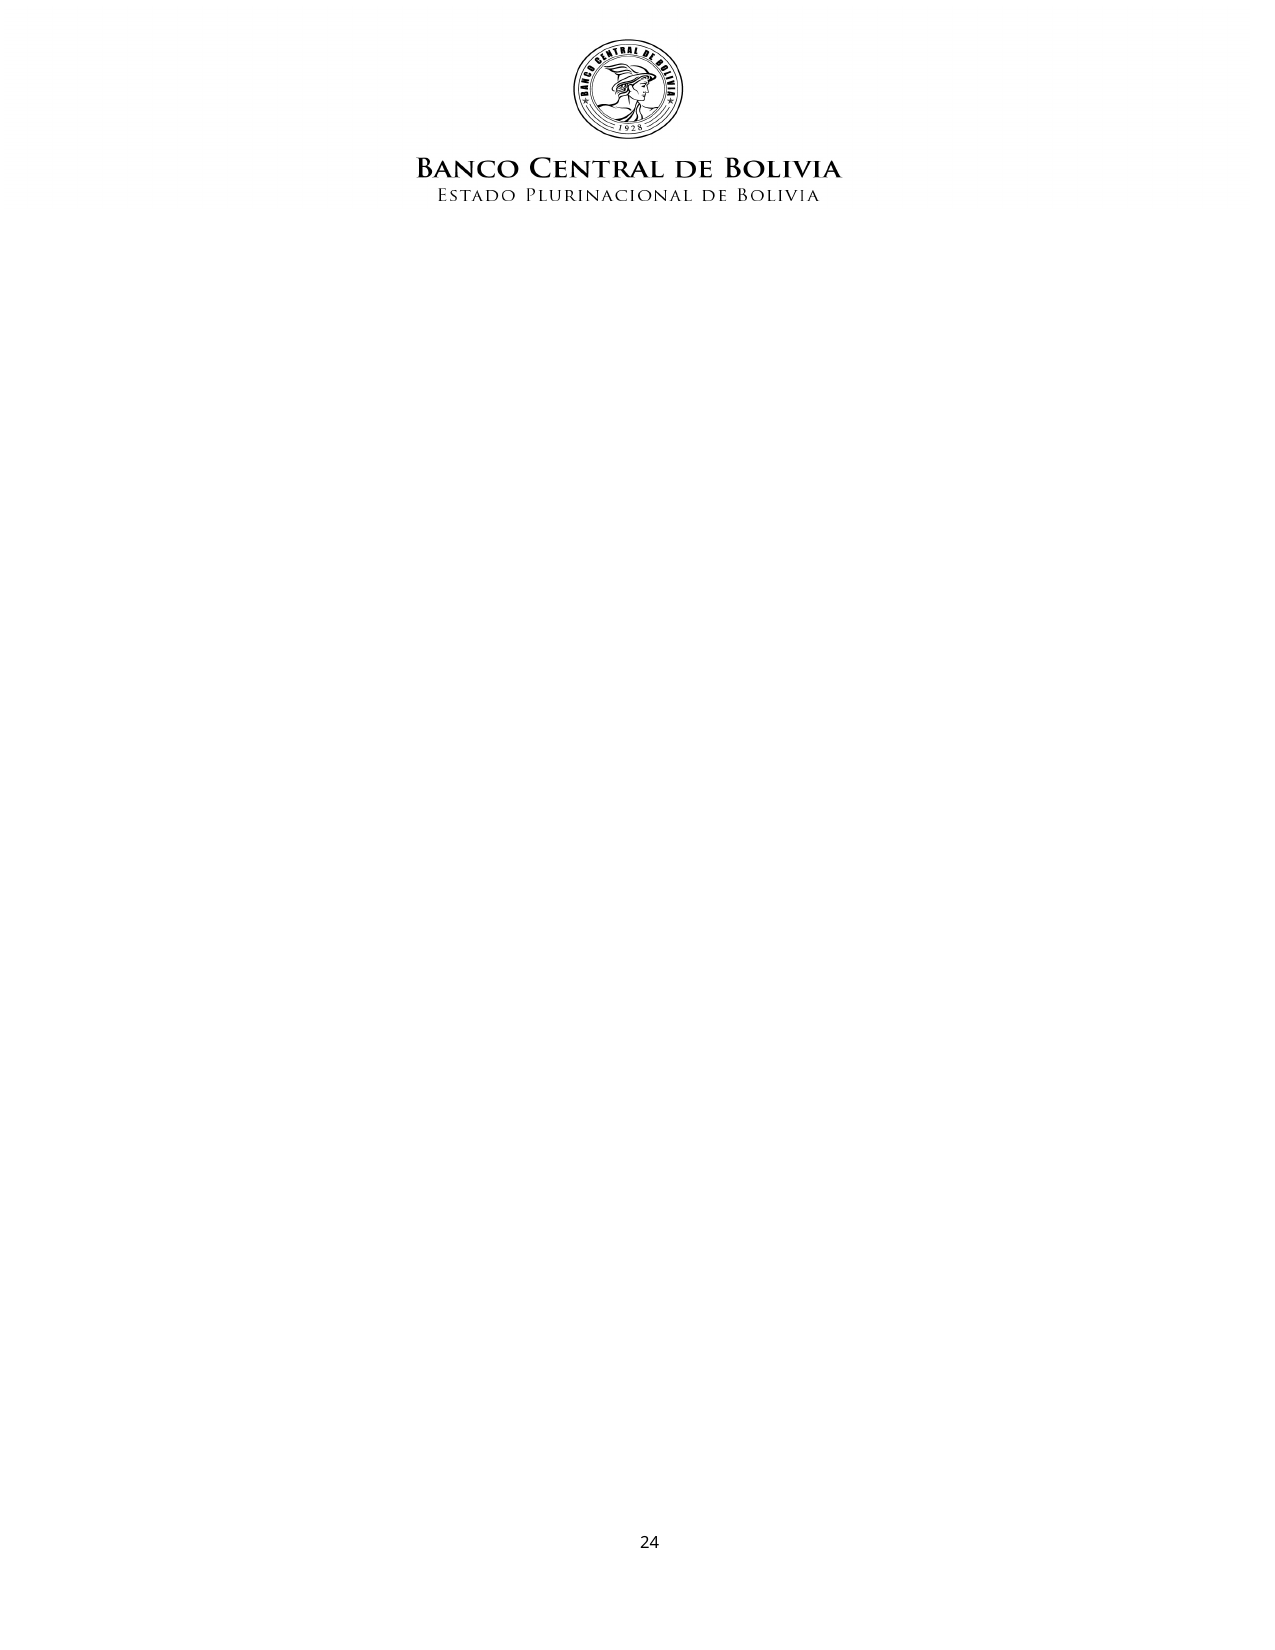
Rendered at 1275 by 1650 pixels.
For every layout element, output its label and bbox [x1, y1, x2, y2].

picture [3, 6, 1250, 209]
